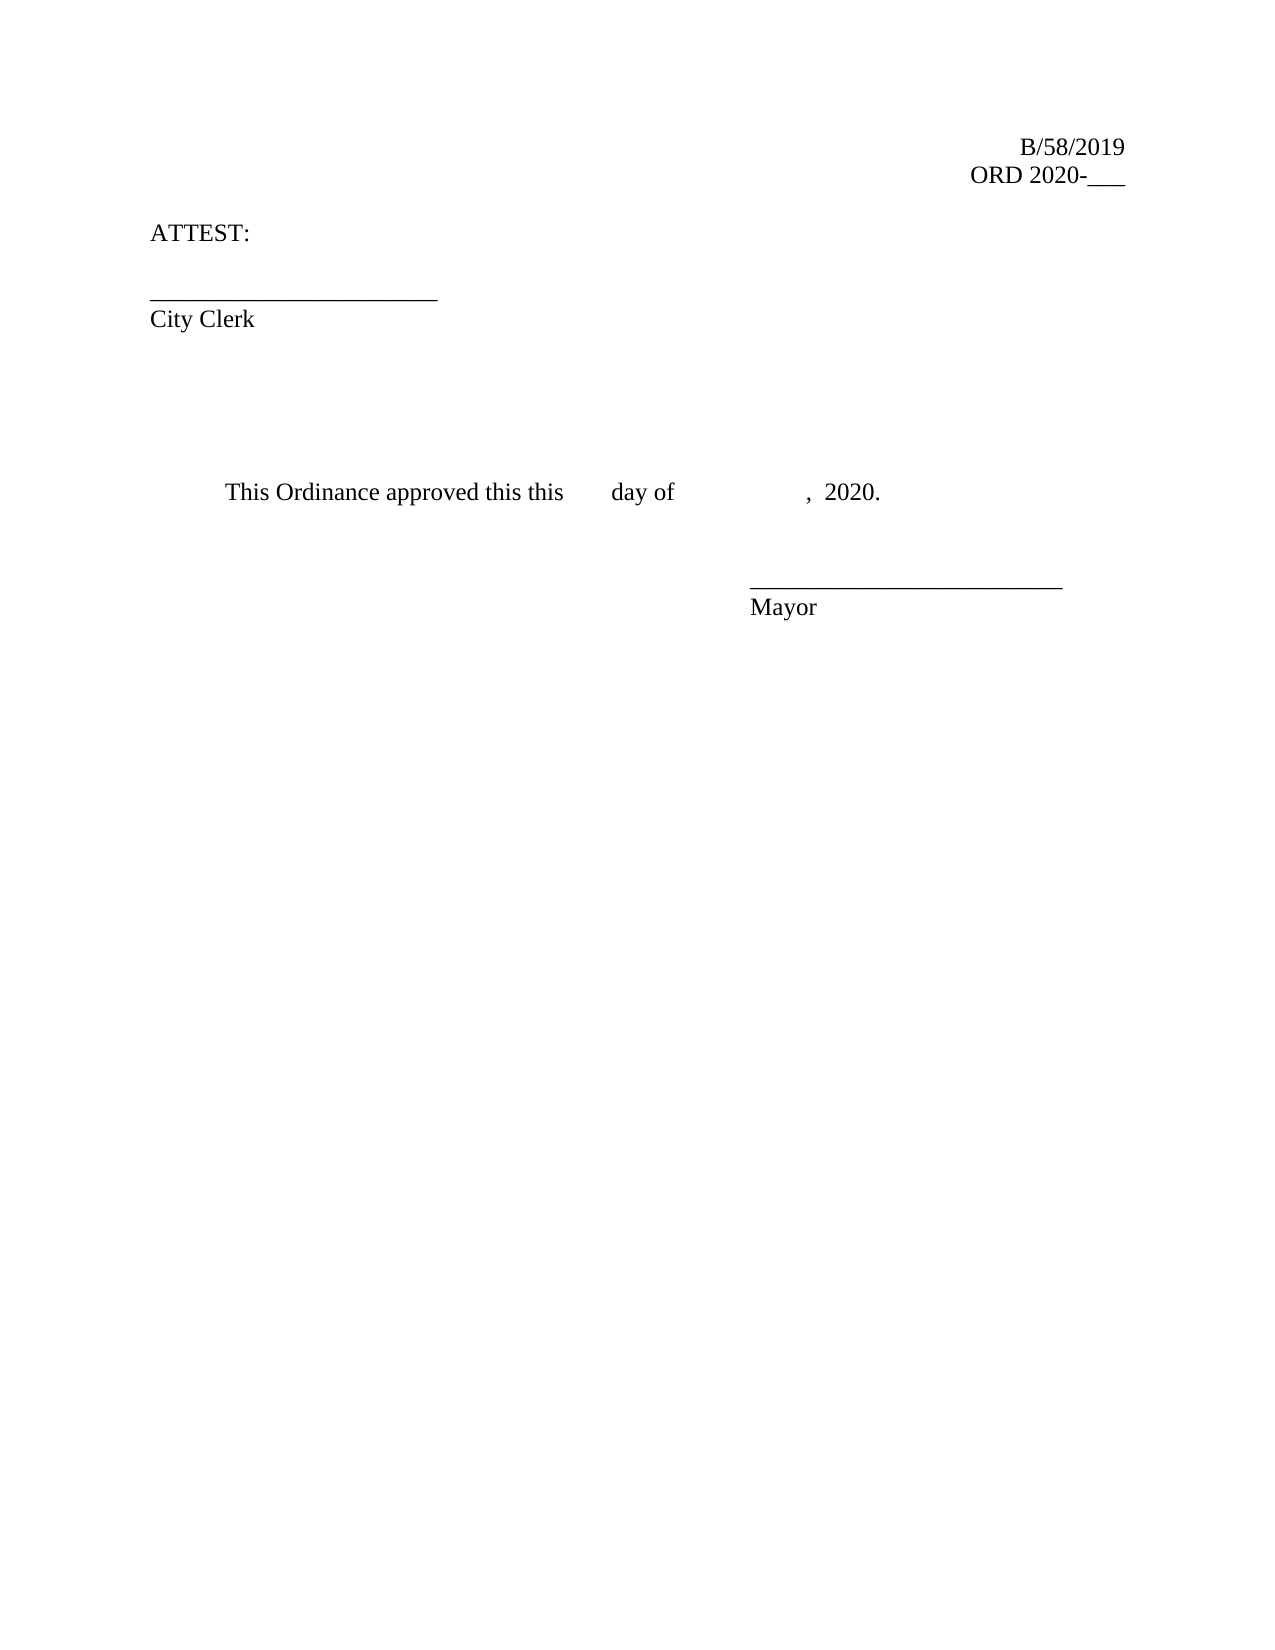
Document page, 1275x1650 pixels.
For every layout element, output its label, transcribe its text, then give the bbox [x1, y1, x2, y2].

text _________________________ [150, 563, 1125, 592]
text ATTEST: [150, 218, 1125, 247]
text _______________________ [150, 276, 1125, 304]
text B/58/2019 [150, 132, 1125, 161]
text City Clerk [150, 304, 1125, 333]
text This Ordinance approved this this day of , 2020. [150, 477, 1125, 506]
text Mayor [150, 592, 1125, 621]
text ORD 2020-___ [150, 161, 1125, 189]
